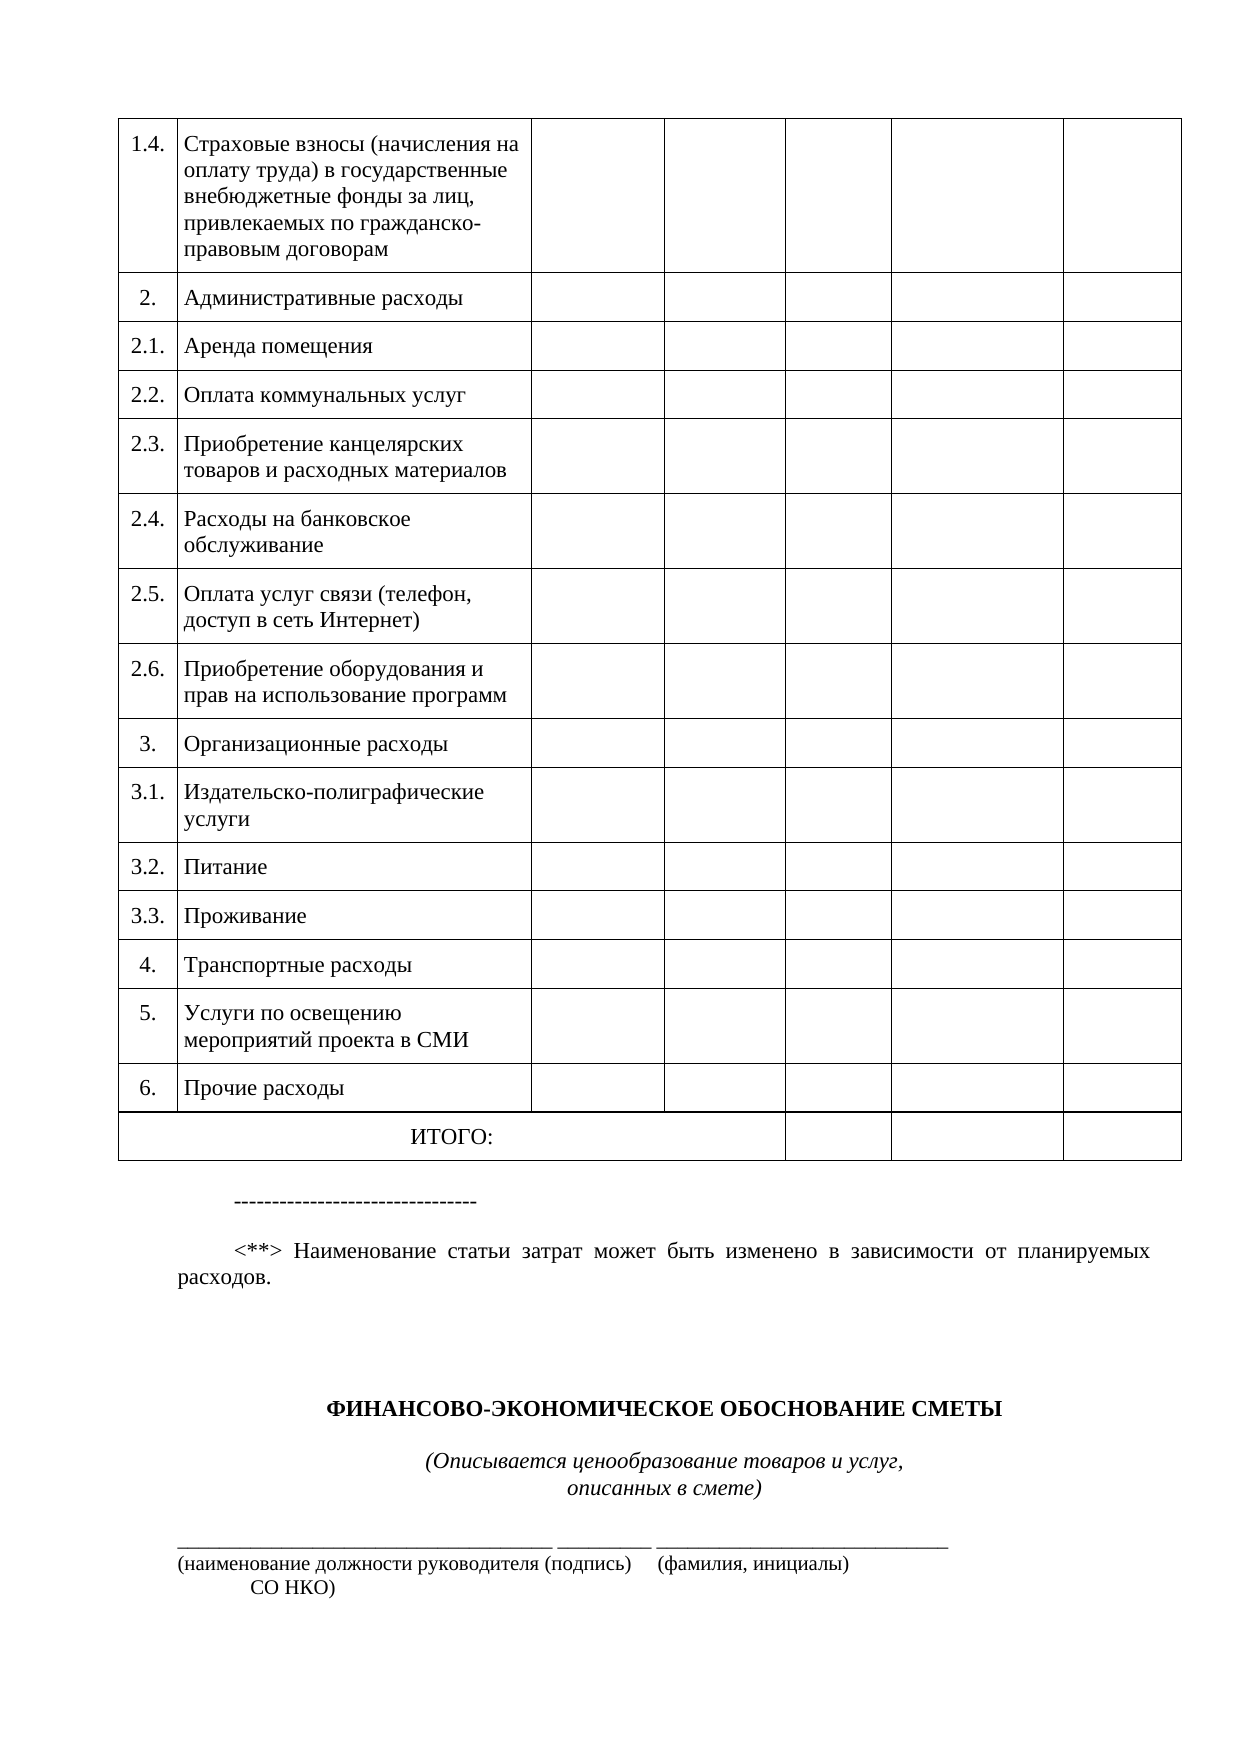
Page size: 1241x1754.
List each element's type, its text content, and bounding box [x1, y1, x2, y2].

table_cell 6. [119, 1064, 177, 1111]
table_cell [892, 891, 1063, 939]
table_cell [532, 989, 664, 1063]
table_cell [892, 322, 1063, 369]
table_cell [665, 940, 785, 988]
table_cell [892, 273, 1063, 321]
table_cell [786, 644, 891, 718]
table_cell [786, 494, 891, 568]
table_cell [665, 119, 785, 272]
table_cell [1064, 719, 1181, 767]
table_cell [786, 768, 891, 842]
table_cell [532, 940, 664, 988]
table_cell [892, 1113, 1063, 1160]
table_cell [665, 843, 785, 890]
table_cell [1064, 273, 1181, 321]
table_cell Проживание [178, 891, 531, 939]
table_cell Организационные расходы [178, 719, 531, 767]
table_cell Питание [178, 843, 531, 890]
table_cell [1064, 371, 1181, 418]
table_cell [1064, 1064, 1181, 1111]
table_cell [532, 569, 664, 643]
text (наименование должности руководителя (подпись) (фамилия, инициалы) [177, 1551, 1152, 1575]
table_cell Административные расходы [178, 273, 531, 321]
table_cell [786, 891, 891, 939]
table_cell [532, 419, 664, 493]
table_cell Приобретение оборудования и прав на использование программ [178, 644, 531, 718]
text (Описывается ценообразование товаров и услуг, [177, 1447, 1152, 1474]
table_cell Приобретение канцелярских товаров и расходных материалов [178, 419, 531, 493]
table_cell [1064, 891, 1181, 939]
table_cell [892, 719, 1063, 767]
table_cell [892, 419, 1063, 493]
table_cell [532, 119, 664, 272]
table_cell 3.3. [119, 891, 177, 939]
table_cell [1064, 322, 1181, 369]
table_cell [786, 322, 891, 369]
table_cell [892, 494, 1063, 568]
table_cell [665, 989, 785, 1063]
table_cell 2.3. [119, 419, 177, 493]
table_cell 2.2. [119, 371, 177, 418]
table_cell [532, 891, 664, 939]
table_cell Издательско-полиграфические услуги [178, 768, 531, 842]
table_cell [786, 419, 891, 493]
table_cell [532, 371, 664, 418]
table_cell [1064, 843, 1181, 890]
table_cell [1064, 644, 1181, 718]
table_cell [786, 1064, 891, 1111]
table_cell Страховые взносы (начисления на оплату труда) в государственные внебюджетные фонды за лиц, привлекаемых по гражданско-правовым договорам [178, 119, 531, 272]
table_cell Расходы на банковское обслуживание [178, 494, 531, 568]
table_cell [892, 768, 1063, 842]
table_cell [532, 273, 664, 321]
table_cell [786, 1113, 891, 1160]
table_cell [892, 644, 1063, 718]
text описанных в смете) [177, 1474, 1152, 1500]
text -------------------------------- [177, 1187, 1152, 1214]
table_cell [892, 371, 1063, 418]
table_cell [1064, 419, 1181, 493]
table_cell [1064, 119, 1181, 272]
table_cell Прочие расходы [178, 1064, 531, 1111]
table_cell Оплата услуг связи (телефон, доступ в сеть Интернет) [178, 569, 531, 643]
table_cell [1064, 989, 1181, 1063]
table_cell [786, 989, 891, 1063]
text ФИНАНСОВО-ЭКОНОМИЧЕСКОЕ ОБОСНОВАНИЕ СМЕТЫ [177, 1395, 1152, 1421]
table_cell [786, 371, 891, 418]
table_cell [665, 768, 785, 842]
table_cell 2.4. [119, 494, 177, 568]
table_cell [786, 843, 891, 890]
table_cell 2.1. [119, 322, 177, 369]
table_cell Услуги по освещению мероприятий проекта в СМИ [178, 989, 531, 1063]
table_cell [532, 843, 664, 890]
table_cell [1064, 940, 1181, 988]
table_cell 2.5. [119, 569, 177, 643]
table_cell 5. [119, 989, 177, 1063]
table_cell [892, 843, 1063, 890]
table_cell [892, 989, 1063, 1063]
text ____________________________________ _________ ____________________________ [177, 1527, 1152, 1551]
table_cell [665, 644, 785, 718]
table_cell [532, 494, 664, 568]
table_cell [532, 322, 664, 369]
table_cell [532, 1064, 664, 1111]
table_cell 2. [119, 273, 177, 321]
table_cell [665, 322, 785, 369]
table_cell [1064, 1113, 1181, 1160]
table_cell [892, 1064, 1063, 1111]
table_cell 2.6. [119, 644, 177, 718]
table_cell [1064, 494, 1181, 568]
table_cell [786, 119, 891, 272]
table_cell [665, 1064, 785, 1111]
table_cell ИТОГО: [119, 1113, 785, 1160]
table_cell [1064, 569, 1181, 643]
table_cell 3.2. [119, 843, 177, 890]
table_cell Транспортные расходы [178, 940, 531, 988]
table_cell 1.4. [119, 119, 177, 272]
table_cell [786, 569, 891, 643]
table_cell [1064, 768, 1181, 842]
table_cell [665, 419, 785, 493]
table_cell [665, 719, 785, 767]
table_cell [665, 891, 785, 939]
table_cell Аренда помещения [178, 322, 531, 369]
text СО НКО) [177, 1575, 1152, 1599]
table_cell [665, 494, 785, 568]
table_cell [532, 644, 664, 718]
table_cell [892, 119, 1063, 272]
table_cell [532, 768, 664, 842]
table_cell [786, 719, 891, 767]
table_cell 3. [119, 719, 177, 767]
table_cell [665, 273, 785, 321]
table_cell [786, 273, 891, 321]
table_cell [665, 371, 785, 418]
table_cell [892, 940, 1063, 988]
text <**> Наименование статьи затрат может быть изменено в зависимости от планируемых расходов. [177, 1237, 1152, 1289]
table_cell [786, 940, 891, 988]
table_cell [892, 569, 1063, 643]
table_cell [532, 719, 664, 767]
table_cell [665, 569, 785, 643]
table_cell Оплата коммунальных услуг [178, 371, 531, 418]
table_cell 3.1. [119, 768, 177, 842]
table_cell 4. [119, 940, 177, 988]
